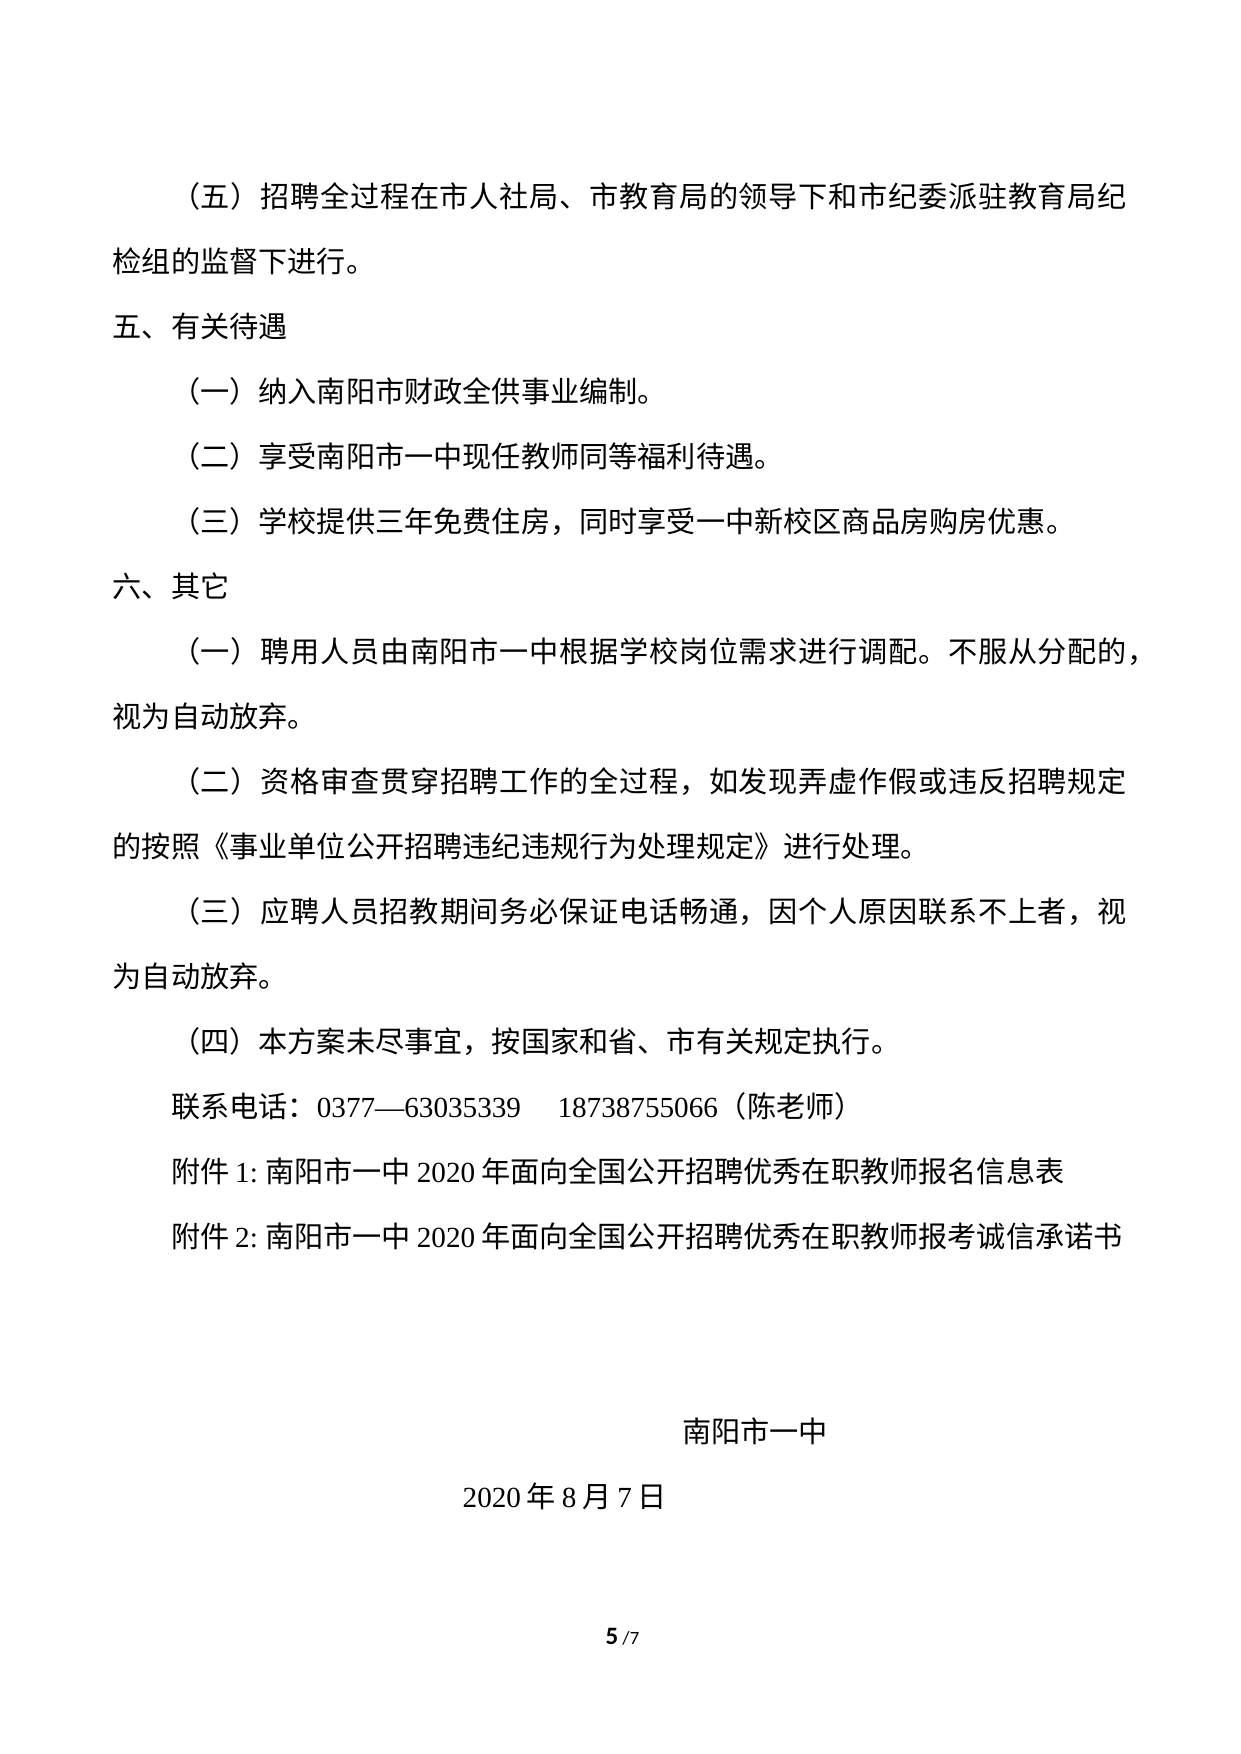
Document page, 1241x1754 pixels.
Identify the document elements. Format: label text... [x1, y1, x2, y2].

text （一）纳入南阳市财政全供事业编制。 [112, 357, 1128, 422]
text （二）享受南阳市一中现任教师同等福利待遇。 [112, 422, 1128, 487]
text 五、有关待遇 [112, 292, 1128, 357]
text 附件2: 南阳市一中2020年面向全国公开招聘优秀在职教师报考诚信承诺书 [112, 1202, 1128, 1267]
text 南阳市一中 [112, 1397, 1128, 1462]
text 2020年8月7日 [112, 1462, 1128, 1527]
text （二）资格审查贯穿招聘工作的全过程，如发现弄虚作假或违反招聘规定的按照《事业单位公开招聘违纪违规行为处理规定》进行处理。 [112, 747, 1128, 877]
text 附件1: 南阳市一中2020年面向全国公开招聘优秀在职教师报名信息表 [112, 1137, 1128, 1202]
text （三）应聘人员招教期间务必保证电话畅通，因个人原因联系不上者，视为自动放弃。 [112, 877, 1128, 1007]
text （三）学校提供三年免费住房，同时享受一中新校区商品房购房优惠。 [112, 487, 1128, 552]
text 六、其它 [112, 552, 1128, 617]
text （五）招聘全过程在市人社局、市教育局的领导下和市纪委派驻教育局纪检组的监督下进行。 [112, 162, 1128, 292]
text （一）聘用人员由南阳市一中根据学校岗位需求进行调配。不服从分配的，视为自动放弃。 [112, 617, 1128, 747]
text （四）本方案未尽事宜，按国家和省、市有关规定执行。 [112, 1007, 1128, 1072]
text 联系电话：0377—63035339 18738755066（陈老师） [112, 1072, 1128, 1137]
